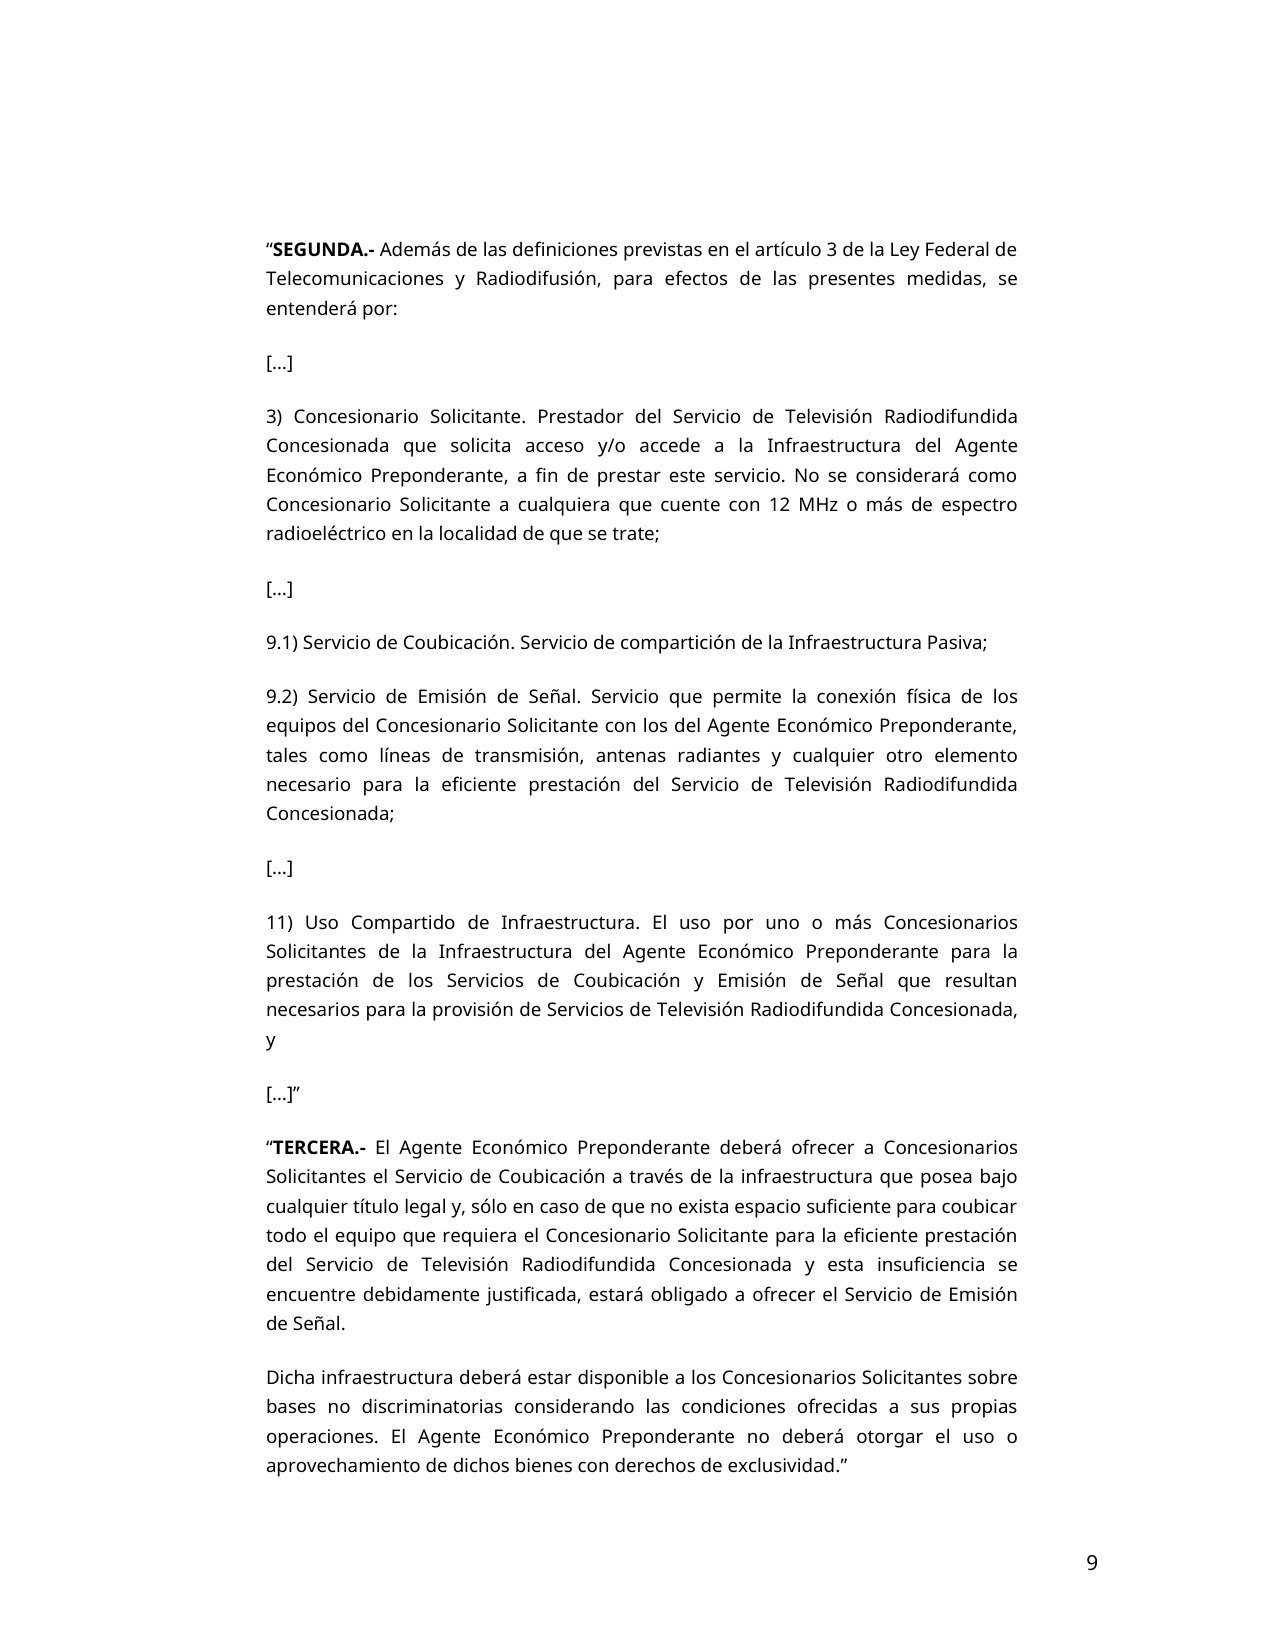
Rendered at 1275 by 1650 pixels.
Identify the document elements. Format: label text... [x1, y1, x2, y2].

text Dicha infraestructura deberá estar disponible a los Concesionarios Solicitantes sobre bases no discriminatorias considerando las condiciones ofrecidas a sus propias operaciones. El Agente Económico Preponderante no deberá otorgar el uso o aprovechamiento de dichos bienes con derechos de exclusividad.” [266, 1364, 1019, 1478]
text 3) Concesionario Solicitante. Prestador del Servicio de Televisión Radiodifundida Concesionada que solicita acceso y/o accede a la Infraestructura del Agente Económico Preponderante, a fin de prestar este servicio. No se considerará como Concesionario Solicitante a cualquiera que cuente con 12 MHz o más de espectro radioeléctrico en la localidad de que se trate; [266, 403, 1019, 546]
text 9.1) Servicio de Coubicación. Servicio de compartición de la Infraestructura Pasiva; [266, 629, 1019, 654]
text […]” [266, 1080, 1019, 1106]
text 9.2) Servicio de Emisión de Señal. Servicio que permite la conexión física de los equipos del Concesionario Solicitante con los del Agente Económico Preponderante, tales como líneas de transmisión, antenas radiantes y cualquier otro elemento necesario para la eficiente prestación del Servicio de Televisión Radiodifundida Concesionada; [266, 683, 1019, 826]
text […] [266, 575, 1019, 600]
text 11) Uso Compartido de Infraestructura. El uso por uno o más Concesionarios Solicitantes de la Infraestructura del Agente Económico Preponderante para la prestación de los Servicios de Coubicación y Emisión de Señal que resultan necesarios para la provisión de Servicios de Televisión Radiodifundida Concesionada, y [266, 909, 1019, 1052]
text […] [266, 349, 1019, 375]
text […] [266, 855, 1019, 880]
text “TERCERA.- El Agente Económico Preponderante deberá ofrecer a Concesionarios Solicitantes el Servicio de Coubicación a través de la infraestructura que posea bajo cualquier título legal y, sólo en caso de que no exista espacio suficiente para coubicar todo el equipo que requiera el Concesionario Solicitante para la eficiente prestación del Servicio de Televisión Radiodifundida Concesionada y esta insuficiencia se encuentre debidamente justificada, estará obligado a ofrecer el Servicio de Emisión de Señal. [266, 1134, 1019, 1336]
text “SEGUNDA.- Además de las definiciones previstas en el artículo 3 de la Ley Federal de Telecomunicaciones y Radiodifusión, para efectos de las presentes medidas, se entenderá por: [266, 236, 1019, 320]
